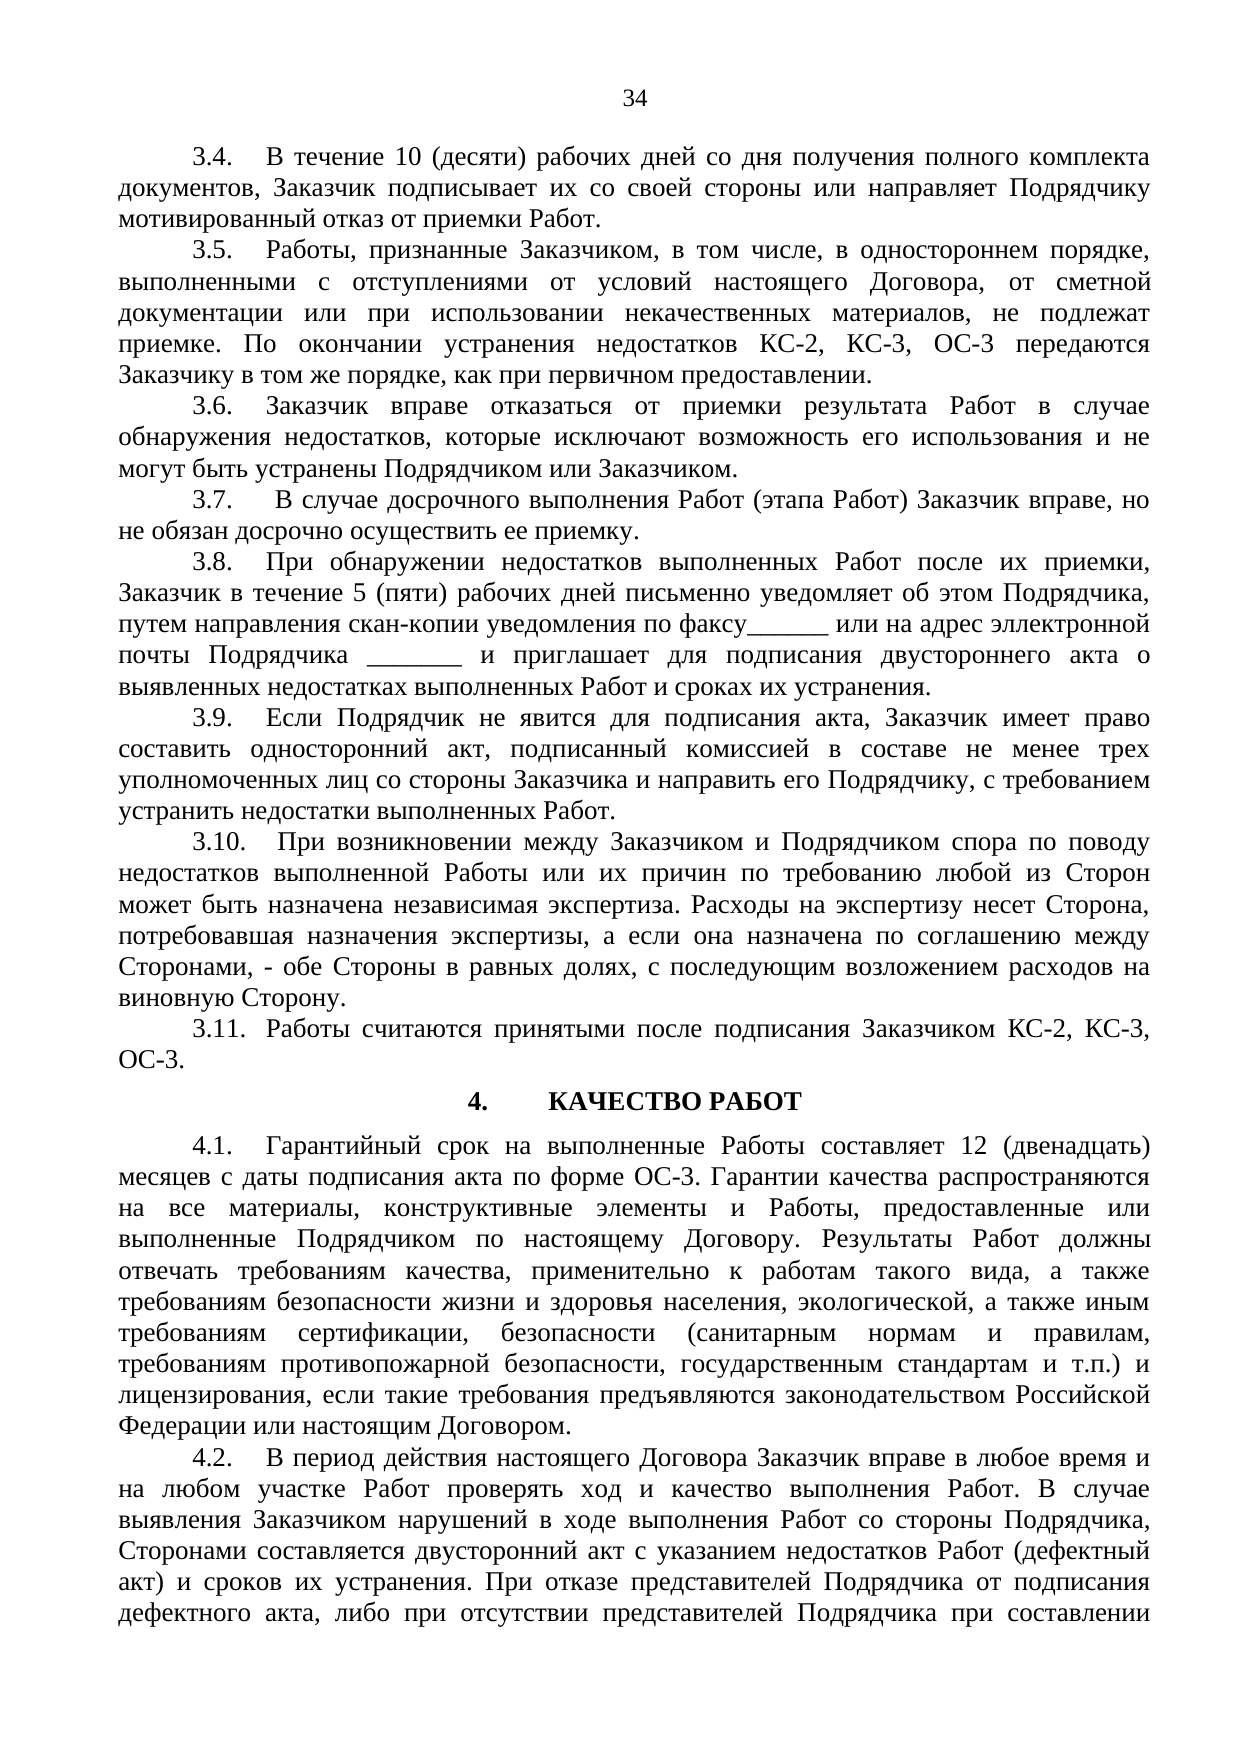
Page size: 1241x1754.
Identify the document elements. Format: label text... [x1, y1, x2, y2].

list Гарантийный срок на выполненные Работы составляет 12 (двенадцать) месяцев с даты подписания акта по форме ОС-3. Гарантии качества распространяются на все материалы, конструктивные элементы и Работы, предоставленные или выполненные Подрядчиком по настоящему Договору. Результаты Работ должны отвечать требованиям качества, применительно к работам такого вида, а также требованиям безопасности жизни и здоровья населения, экологической, а также иным требованиям сертификации, безопасности (санитарным нормам и правилам, требованиям противопожарной безопасности, государственным стандартам и т.п.) и лицензирования, если такие требования предъявляются законодательством Российской Федерации или настоящим Договором. [118, 1129, 1152, 1441]
list Работы считаются принятыми после подписания Заказчиком КС-2, КС-3, ОС-3. [118, 1012, 1152, 1074]
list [118, 1441, 1152, 1627]
list Если Подрядчик не явится для подписания акта, Заказчик имеет право составить односторонний акт, подписанный комиссией в составе не менее трех уполномоченных лиц со стороны Заказчика и направить его Подрядчику, с требованием устранить недостатки выполненных Работ. [118, 701, 1152, 825]
list В случае досрочного выполнения Работ (этапа Работ) Заказчик вправе, но не обязан досрочно осуществить ее приемку. [118, 483, 1152, 545]
list Работы, признанные Заказчиком, в том числе, в одностороннем порядке, выполненными с отступлениями от условий настоящего Договора, от сметной документации или при использовании некачественных материалов, не подлежат приемке. По окончании устранения недостатков КС-2, КС-3, ОС-3 передаются Заказчику в том же порядке, как при первичном предоставлении. [118, 234, 1152, 389]
list Заказчик вправе отказаться от приемки результата Работ в случае обнаружения недостатков, которые исключают возможность его использования и не могут быть устранены Подрядчиком или Заказчиком. [118, 389, 1152, 483]
list При обнаружении недостатков выполненных Работ после их приемки, Заказчик в течение 5 (пяти) рабочих дней письменно уведомляет об этом Подрядчика, путем направления скан-копии уведомления по факсу______ или на адрес эллектронной почты Подрядчика _______ и приглашает для подписания двустороннего акта о выявленных недостатках выполненных Работ и сроках их устранения. [118, 545, 1152, 701]
list В течение 10 (десяти) рабочих дней со дня получения полного комплекта документов, Заказчик подписывает их со своей стороны или направляет Подрядчику мотивированный отказ от приемки Работ. [118, 140, 1152, 234]
list При возникновении между Заказчиком и Подрядчиком спора по поводу недостатков выполненной Работы или их причин по требованию любой из Сторон может быть назначена независимая экспертиза. Расходы на экспертизу несет Сторона, потребовавшая назначения экспертизы, а если она назначена по соглашению между Сторонами, - обе Стороны в равных долях, с последующим возложением расходов на виновную Сторону. [118, 825, 1152, 1012]
text 4. КАЧЕСТВО РАБОТ [118, 1087, 1152, 1117]
